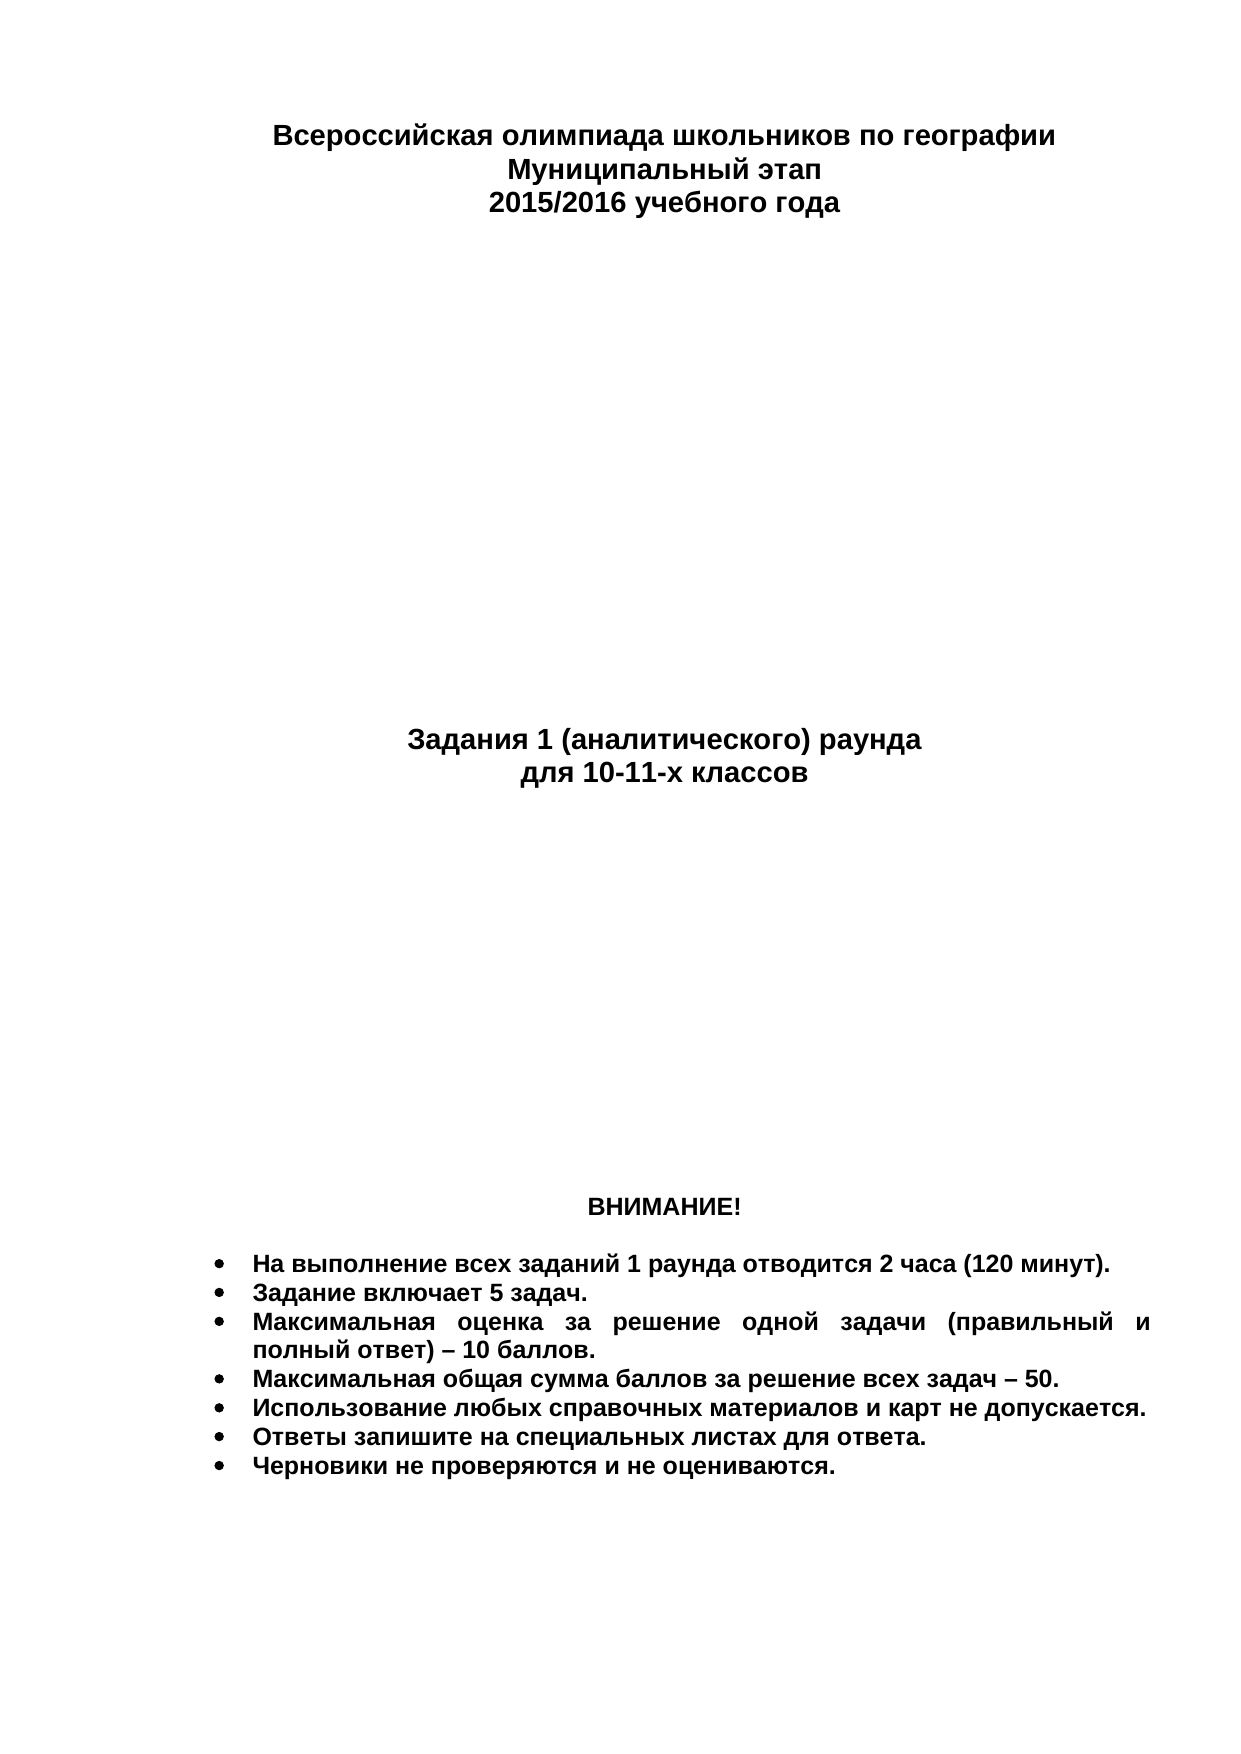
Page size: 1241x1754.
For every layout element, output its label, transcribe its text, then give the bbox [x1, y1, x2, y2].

list Задание включает 5 задач. [215, 1278, 1152, 1307]
list На выполнение всех заданий 1 раунда отводится 2 часа (120 минут). [215, 1249, 1152, 1278]
text Всероссийская олимпиада школьников по географии [177, 118, 1152, 152]
text для 10-11-х классов [177, 755, 1152, 789]
list Использование любых справочных материалов и карт не допускается. [215, 1393, 1152, 1422]
list Максимальная общая сумма баллов за решение всех задач – 50. [215, 1364, 1152, 1393]
text Муниципальный этап [177, 152, 1152, 185]
list Черновики не проверяются и не оцениваются. [215, 1451, 1152, 1480]
text 2015/2016 учебного года [177, 185, 1152, 219]
text Задания 1 (аналитического) раунда [177, 722, 1152, 755]
text ВНИМАНИЕ! [177, 1191, 1152, 1220]
list Ответы запишите на специальных листах для ответа. [215, 1422, 1152, 1451]
list Максимальная оценка за решение одной задачи (правильный и полный ответ) – 10 баллов. [215, 1307, 1152, 1364]
